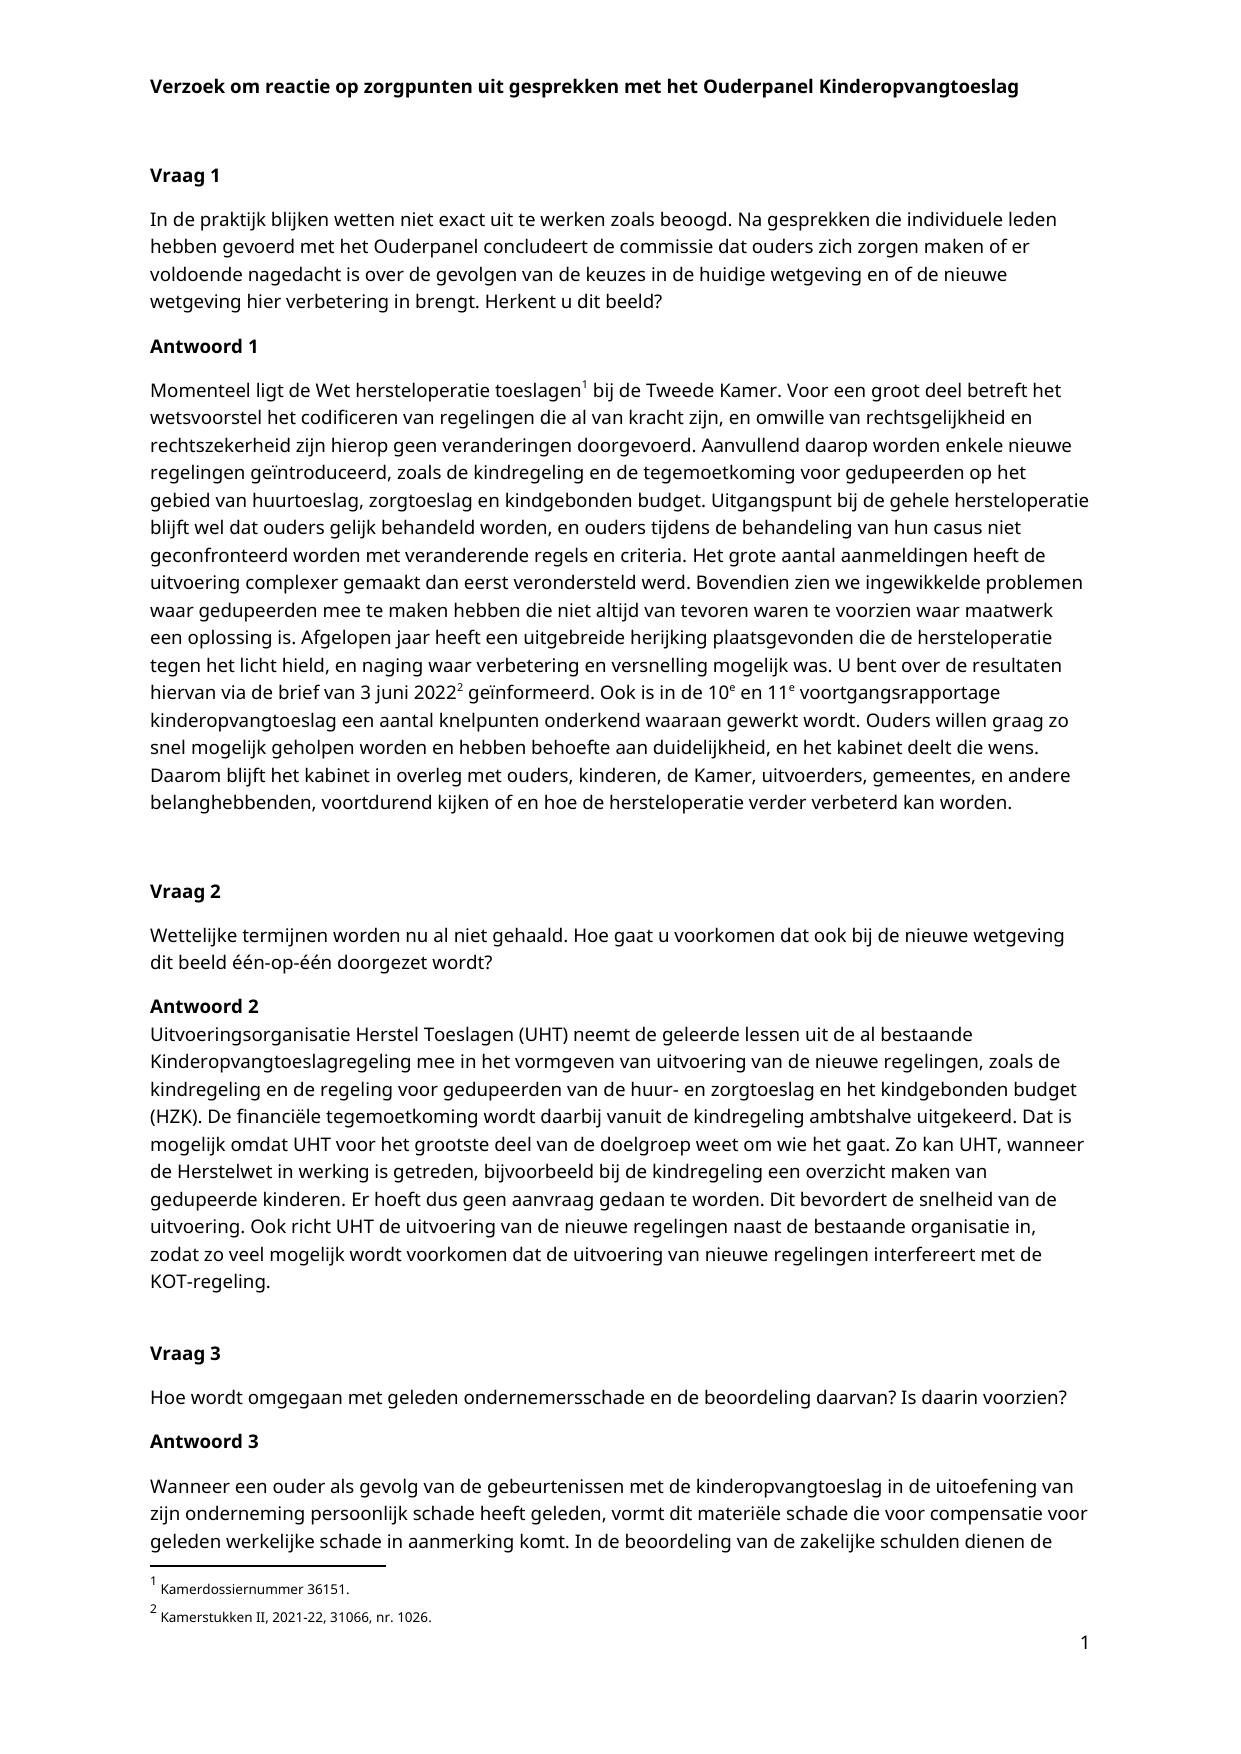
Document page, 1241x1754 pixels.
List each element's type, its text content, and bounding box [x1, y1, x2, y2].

text Hoe wordt omgegaan met geleden ondernemersschade en de beoordeling daarvan? Is daarin voorzien? [150, 1385, 1090, 1410]
text In de praktijk blijken wetten niet exact uit te werken zoals beoogd. Na gesprekken die individuele leden hebben gevoerd met het Ouderpanel concludeert de commissie dat ouders zich zorgen maken of er voldoende nagedacht is over de gevolgen van de keuzes in de huidige wetgeving en of de nieuwe wetgeving hier verbetering in brengt. Herkent u dit beeld? [150, 206, 1090, 314]
text Momenteel ligt de Wet hersteloperatie toeslagen bij de Tweede Kamer. Voor een groot deel betreft het wetsvoorstel het codificeren van regelingen die al van kracht zijn, en omwille van rechtsgelijkheid en rechtszekerheid zijn hierop geen veranderingen doorgevoerd. Aanvullend daarop worden enkele nieuwe regelingen geïntroduceerd, zoals de kindregeling en de tegemoetkoming voor gedupeerden op het gebied van huurtoeslag, zorgtoeslag en kindgebonden budget. Uitgangspunt bij de gehele hersteloperatie blijft wel dat ouders gelijk behandeld worden, en ouders tijdens de behandeling van hun casus niet geconfronteerd worden met veranderende regels en criteria. Het grote aantal aanmeldingen heeft de uitvoering complexer gemaakt dan eerst verondersteld werd. Bovendien zien we ingewikkelde problemen waar gedupeerden mee te maken hebben die niet altijd van tevoren waren te voorzien waar maatwerk een oplossing is. Afgelopen jaar heeft een uitgebreide herijking plaatsgevonden die de hersteloperatie tegen het licht hield, en naging waar verbetering en versnelling mogelijk was. U bent over de resultaten hiervan via de brief van 3 juni 2022 geïnformeerd. Ook is in de 10e en 11e voortgangsrapportage kinderopvangtoeslag een aantal knelpunten onderkend waaraan gewerkt wordt. Ouders willen graag zo snel mogelijk geholpen worden en hebben behoefte aan duidelijkheid, en het kabinet deelt die wens. Daarom blijft het kabinet in overleg met ouders, kinderen, de Kamer, uitvoerders, gemeentes, en andere belanghebbenden, voortdurend kijken of en hoe de hersteloperatie verder verbeterd kan worden. [150, 377, 1090, 815]
text Wettelijke termijnen worden nu al niet gehaald. Hoe gaat u voorkomen dat ook bij de nieuwe wetgeving dit beeld één-op-één doorgezet wordt? [150, 922, 1090, 975]
text Antwoord 1 [150, 333, 1090, 358]
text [150, 1473, 1090, 1553]
text Antwoord 3 [150, 1429, 1090, 1454]
text Verzoek om reactie op zorgpunten uit gesprekken met het Ouderpanel Kinderopvangtoeslag [150, 74, 1090, 99]
text Vraag 3 [150, 1313, 1090, 1366]
text Antwoord 2 Uitvoeringsorganisatie Herstel Toeslagen (UHT) neemt de geleerde lessen uit de al bestaande Kinderopvangtoeslagregeling mee in het vormgeven van uitvoering van de nieuwe regelingen, zoals de kindregeling en de regeling voor gedupeerden van de huur- en zorgtoeslag en het kindgebonden budget (HZK). De financiële tegemoetkoming wordt daarbij vanuit de kindregeling ambtshalve uitgekeerd. Dat is mogelijk omdat UHT voor het grootste deel van de doelgroep weet om wie het gaat. Zo kan UHT, wanneer de Herstelwet in werking is getreden, bijvoorbeeld bij de kindregeling een overzicht maken van gedupeerde kinderen. Er hoeft dus geen aanvraag gedaan te worden. Dit bevordert de snelheid van de uitvoering. Ook richt UHT de uitvoering van de nieuwe regelingen naast de bestaande organisatie in, zodat zo veel mogelijk wordt voorkomen dat de uitvoering van nieuwe regelingen interfereert met de KOT-regeling. [150, 994, 1090, 1294]
text Vraag 1 [150, 162, 1090, 188]
text Vraag 2 [150, 878, 1090, 903]
